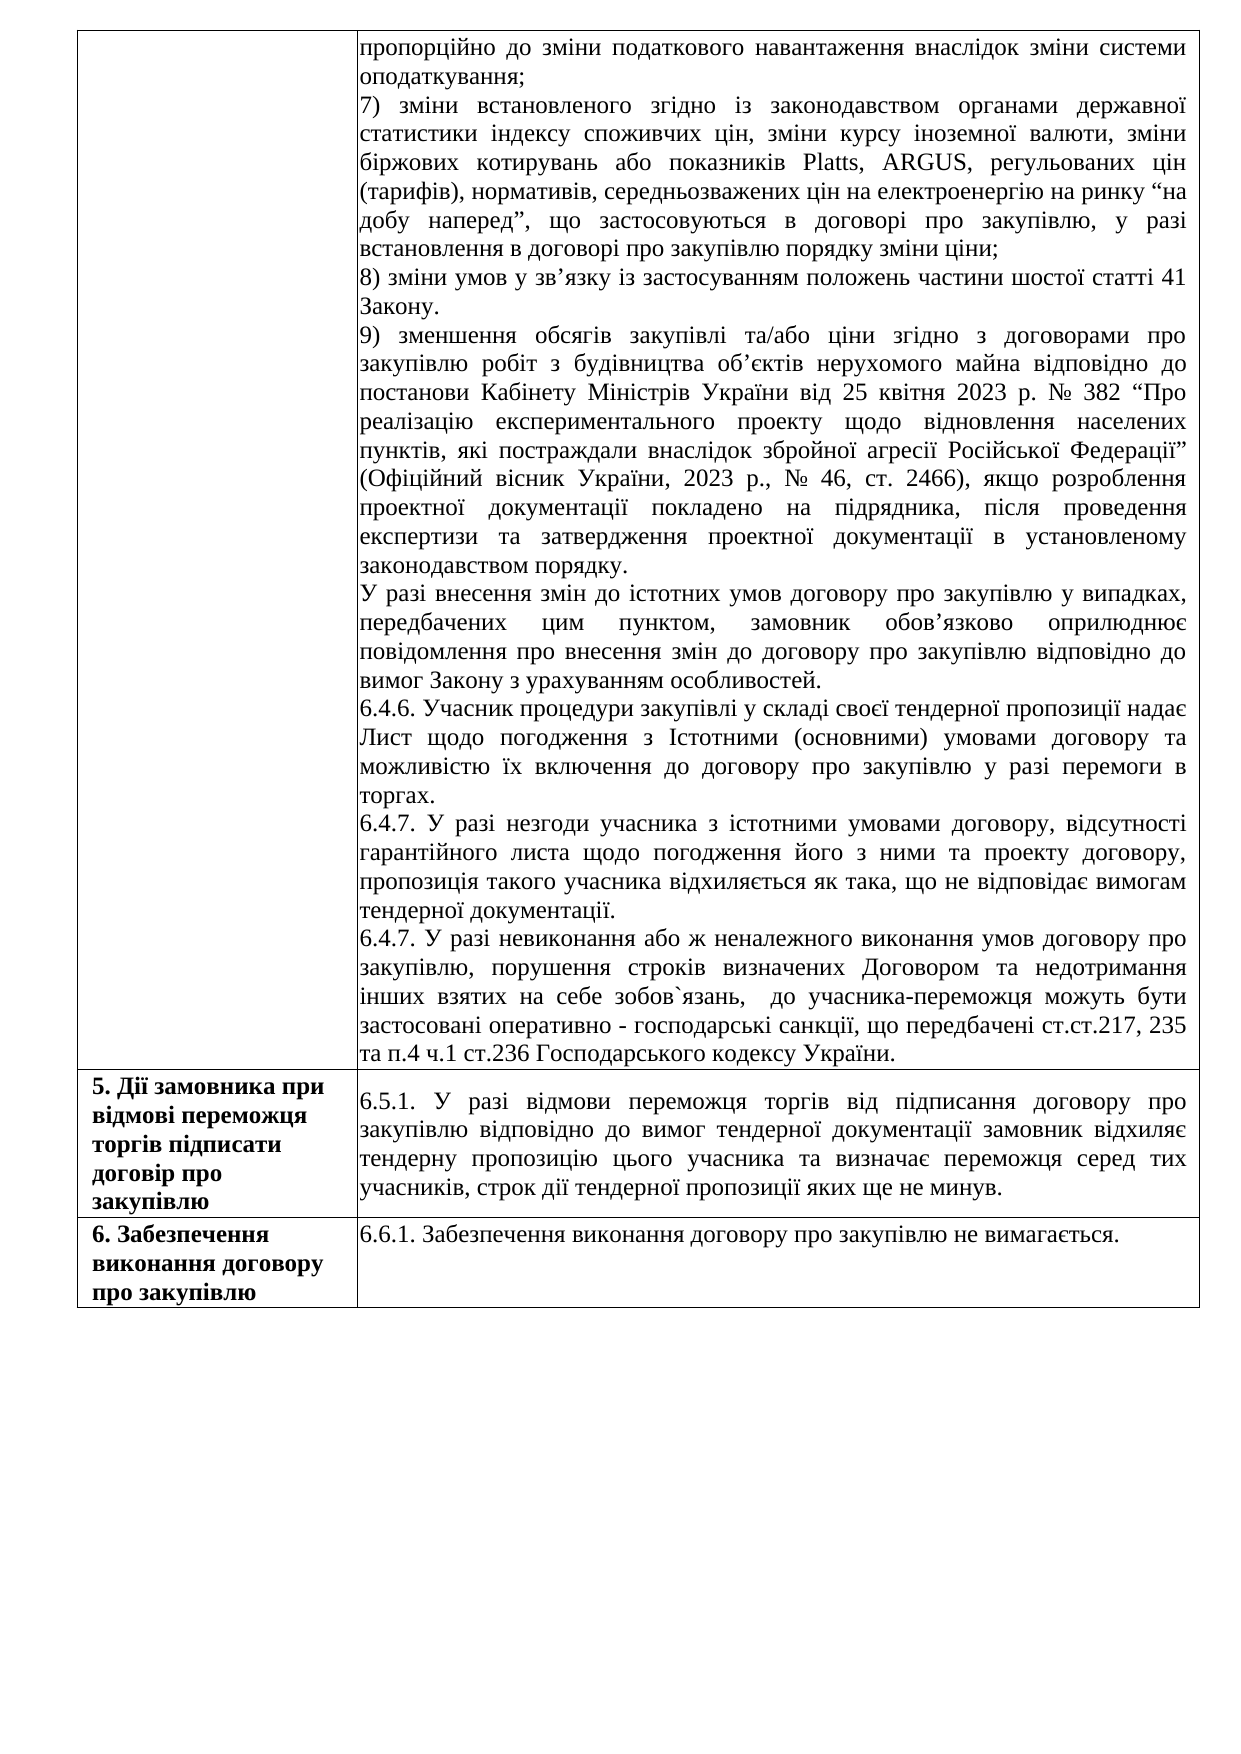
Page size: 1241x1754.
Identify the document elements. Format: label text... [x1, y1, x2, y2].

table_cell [78, 31, 357, 1069]
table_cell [358, 31, 1199, 1069]
table_cell 6.6.1. Забезпечення виконання договору про закупівлю не вимагається. [358, 1218, 1199, 1307]
table_cell 5. Дії замовника при відмові переможця торгів підписати договір про закупівлю [78, 1070, 357, 1217]
table_cell 6.5.1. У разі відмови переможця торгів від підписання договору про закупівлю відповідно до вимог тендерної документації замовник відхиляє тендерну пропозицію цього учасника та визначає переможця серед тих учасників, строк дії тендерної пропозиції яких ще не минув. [358, 1070, 1199, 1217]
table_cell 6. Забезпечення виконання договору про закупівлю [78, 1218, 357, 1307]
